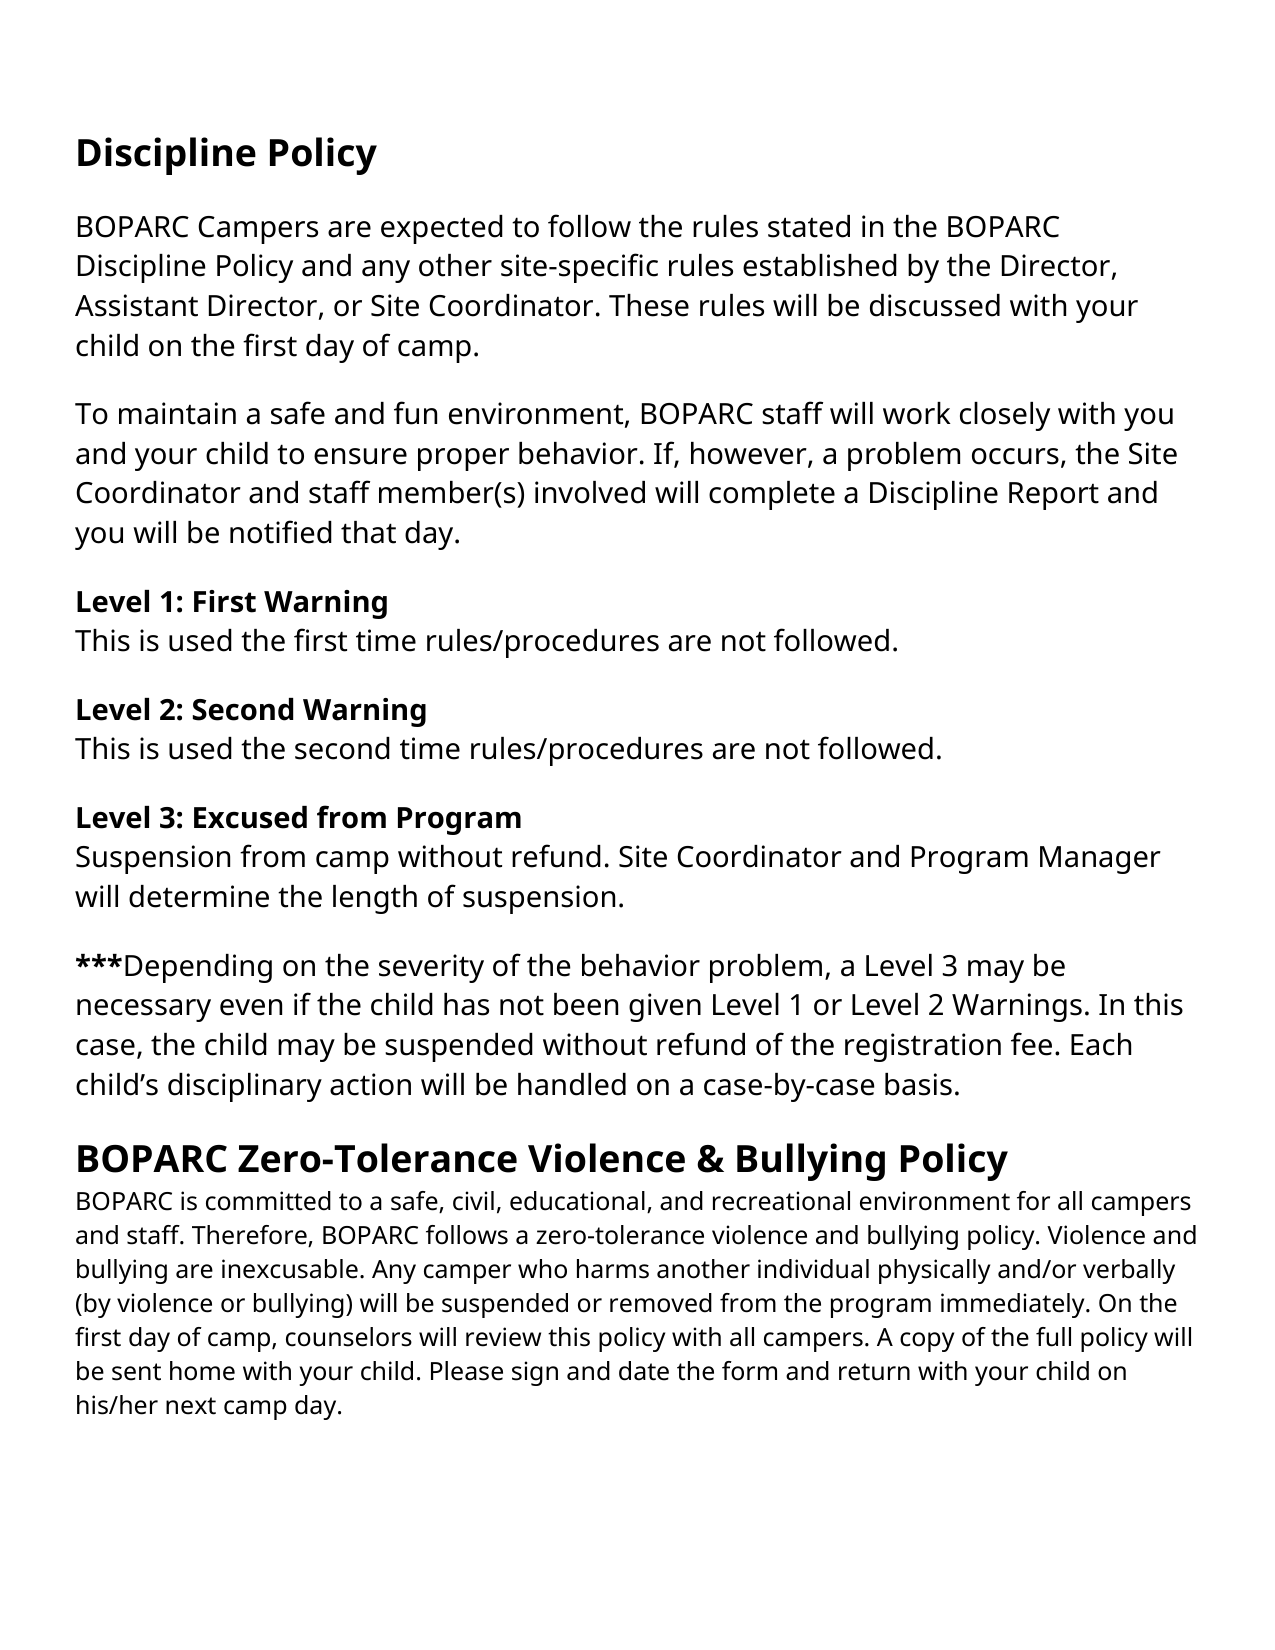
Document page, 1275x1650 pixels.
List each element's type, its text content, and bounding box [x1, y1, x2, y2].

text Suspension from camp without refund. Site Coordinator and Program Manager will determine the length of suspension. [75, 837, 1200, 916]
text Level 2: Second Warning [75, 689, 1200, 729]
text BOPARC is committed to a safe, civil, educational, and recreational environment for all campers and staff. Therefore, BOPARC follows a zero-tolerance violence and bullying policy. Violence and bullying are inexcusable. Any camper who harms another individual physically and/or verbally (by violence or bullying) will be suspended or removed from the program immediately. On the first day of camp, counselors will review this policy with all campers. A copy of the full policy will be sent home with your child. Please sign and date the form and return with your child on his/her next camp day. [75, 1183, 1200, 1422]
text BOPARC Campers are expected to follow the rules stated in the BOPARC Discipline Policy and any other site-specific rules established by the Director, Assistant Director, or Site Coordinator. These rules will be discussed with your child on the first day of camp. [75, 206, 1200, 364]
text Discipline Policy [75, 126, 1200, 177]
text This is used the first time rules/procedures are not followed. [75, 621, 1200, 660]
text BOPARC Zero-Tolerance Violence & Bullying Policy [75, 1132, 1200, 1183]
text Level 3: Excused from Program [75, 797, 1200, 837]
text To maintain a safe and fun environment, BOPARC staff will work closely with you and your child to ensure proper behavior. If, however, a problem occurs, the Site Coordinator and staff member(s) involved will complete a Discipline Report and you will be notified that day. [75, 393, 1200, 552]
text ***Depending on the severity of the behavior problem, a Level 3 may be necessary even if the child has not been given Level 1 or Level 2 Warnings. In this case, the child may be suspended without refund of the registration fee. Each child’s disciplinary action will be handled on a case-by-case basis. [75, 945, 1200, 1104]
text Level 1: First Warning [75, 581, 1200, 621]
text This is used the second time rules/procedures are not followed. [75, 729, 1200, 768]
